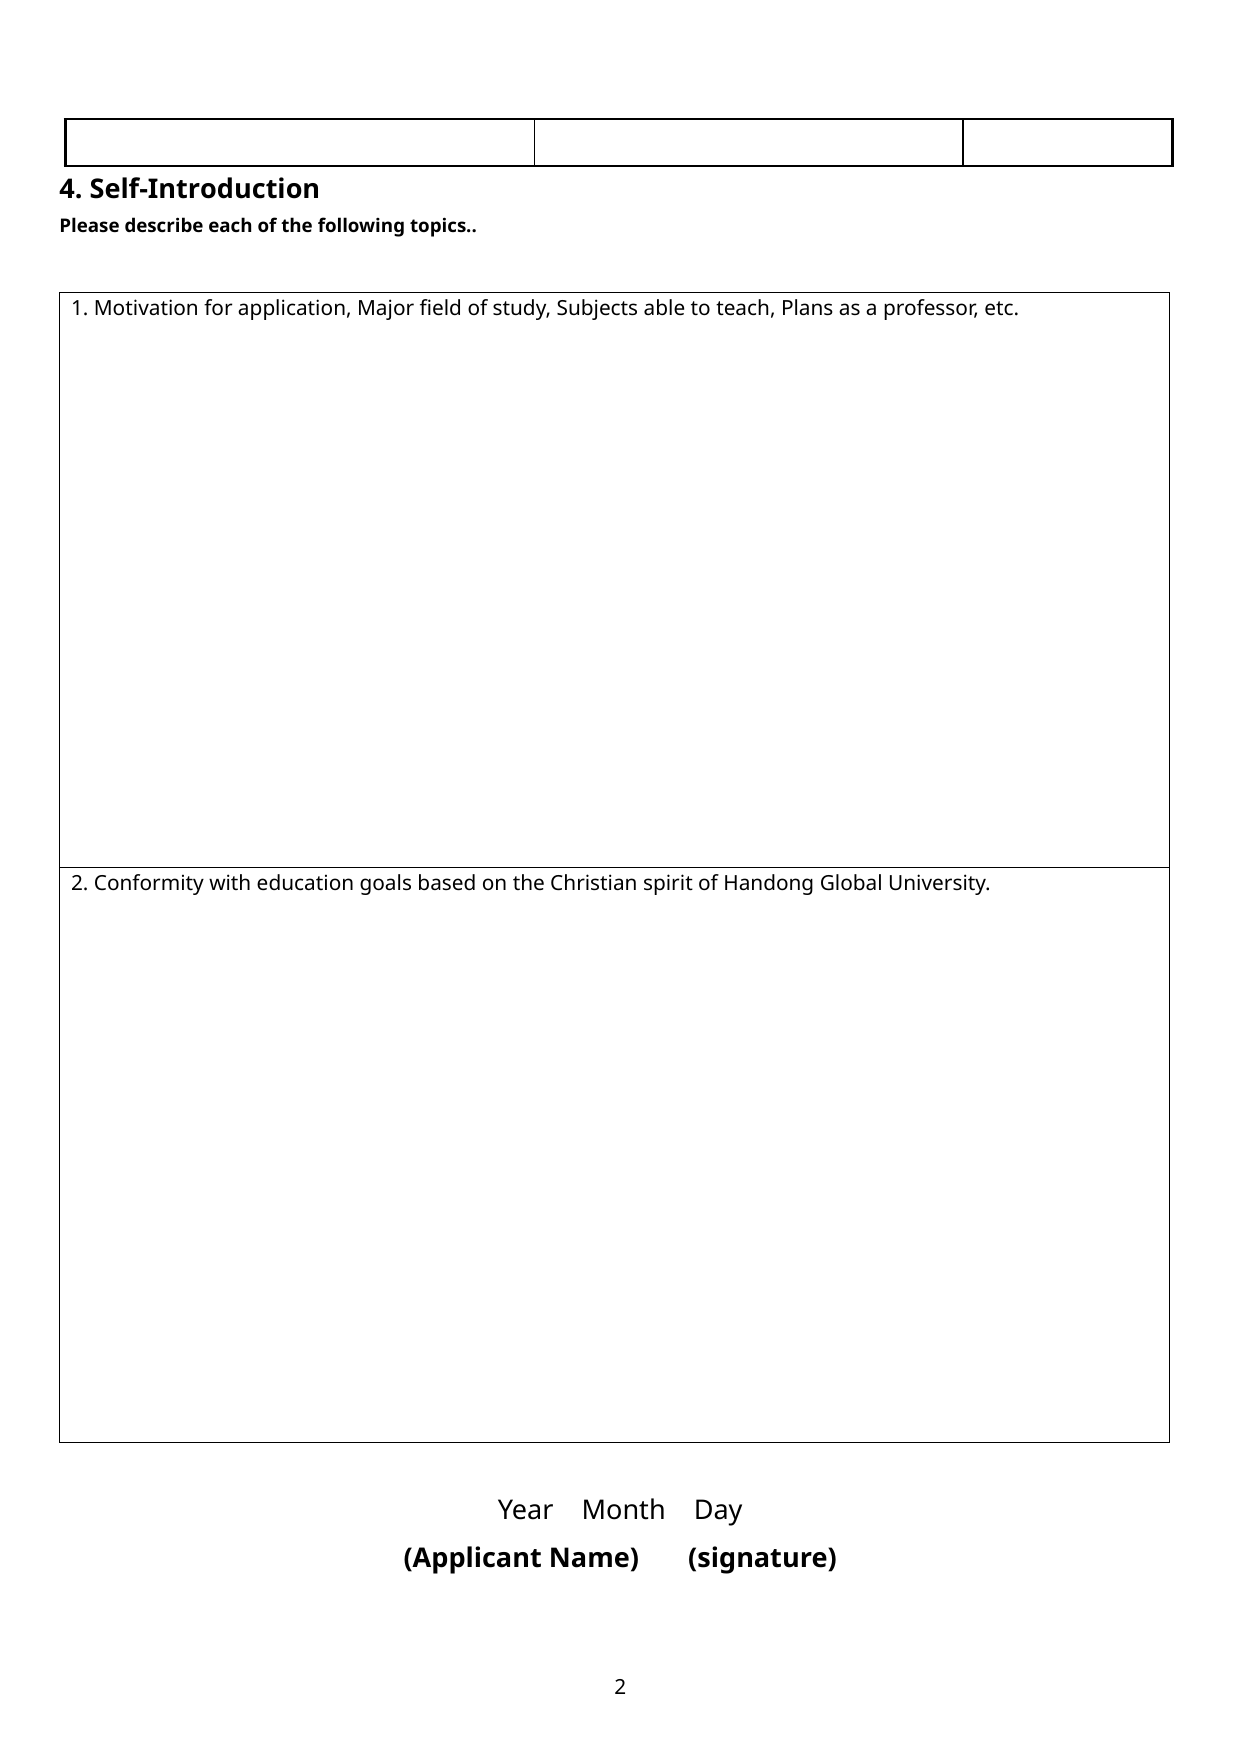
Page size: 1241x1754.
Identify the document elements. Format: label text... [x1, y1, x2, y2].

text Year Month Day [59, 1491, 1181, 1528]
text 4. Self-Introduction Please describe each of the following topics.. [59, 170, 1181, 238]
table_cell [67, 120, 534, 165]
text (Applicant Name) (signature) [59, 1539, 1181, 1576]
table_cell [964, 120, 1171, 165]
table_cell [535, 120, 962, 165]
table_header 1. Motivation for application, Major field of study, Subjects able to teach, Plans as a professor, etc. [60, 293, 1169, 867]
table_cell 2. Conformity with education goals based on the Christian spirit of Handong Global University. [60, 868, 1169, 1442]
